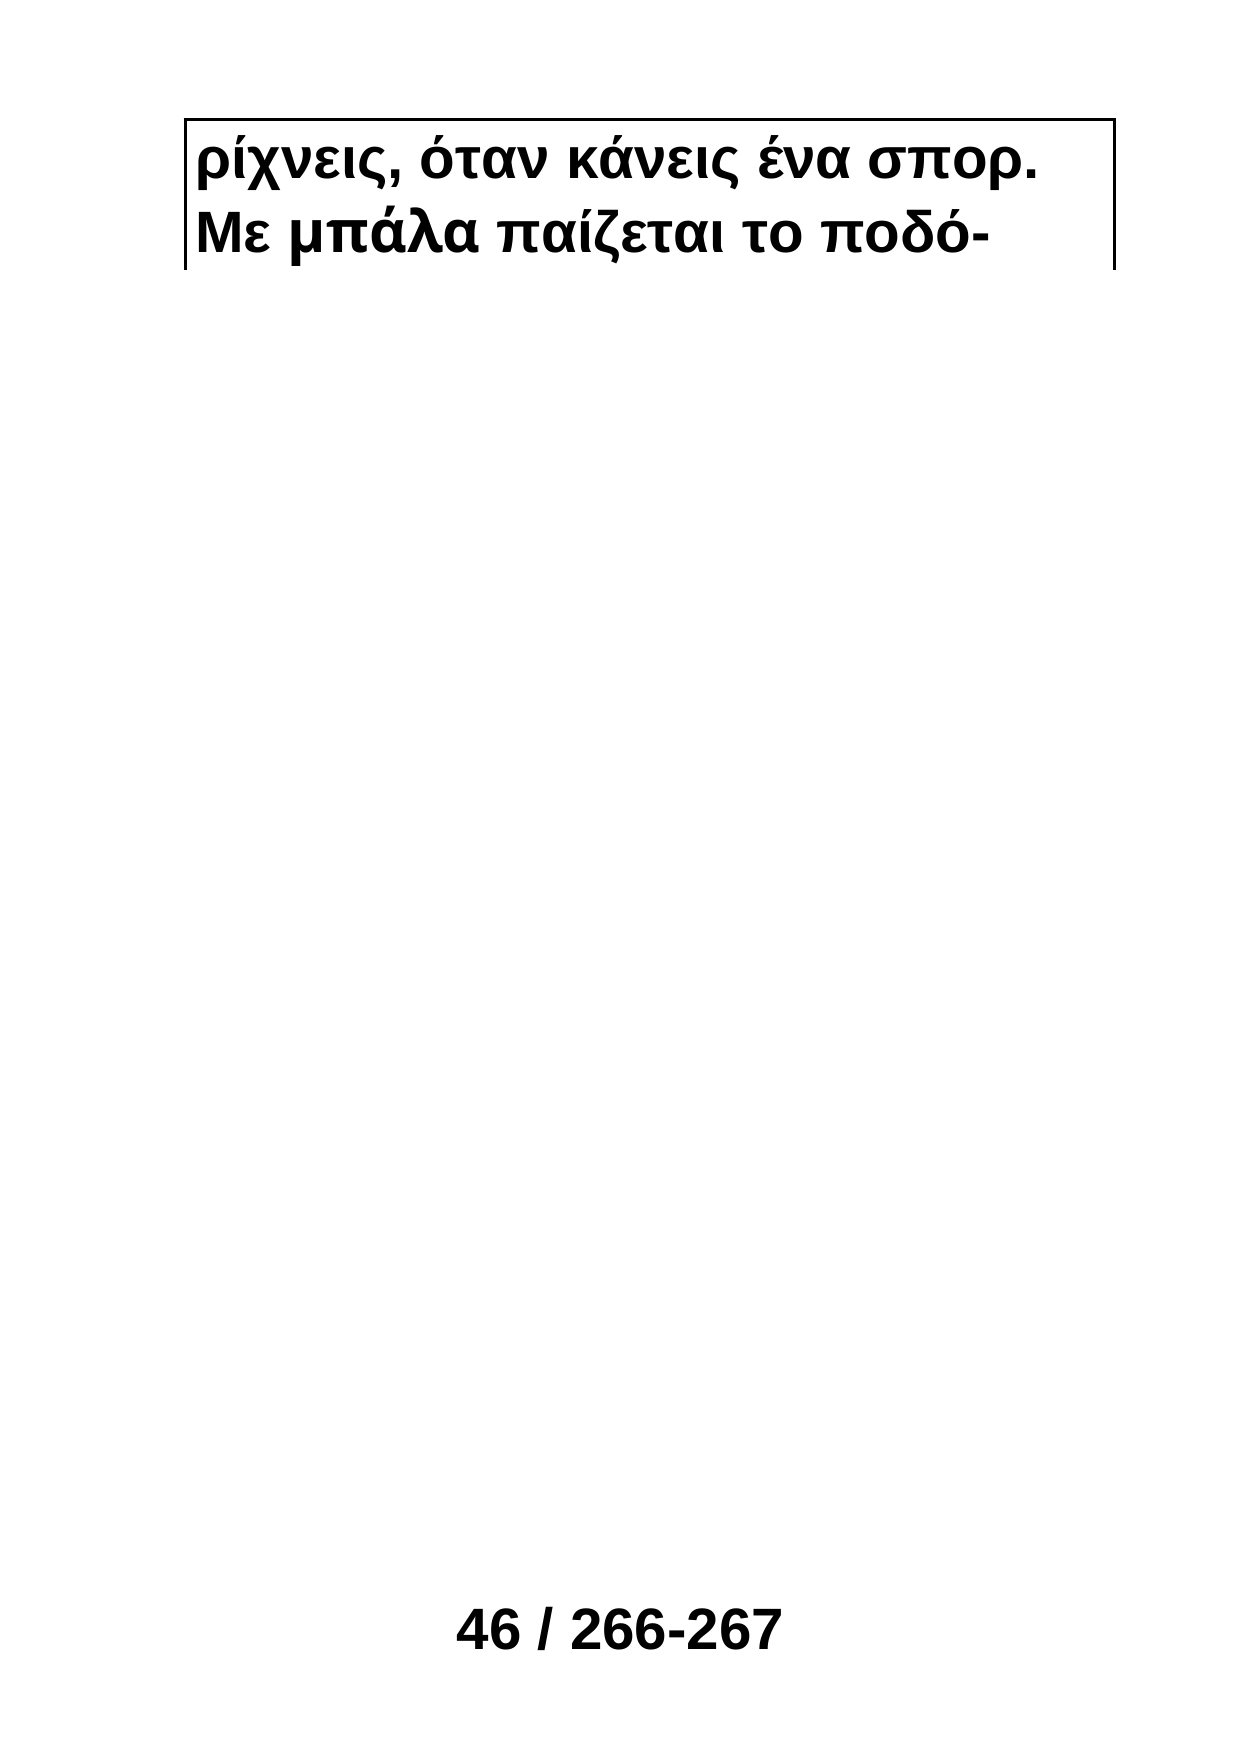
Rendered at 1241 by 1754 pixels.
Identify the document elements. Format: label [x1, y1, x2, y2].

text [187, 121, 1113, 270]
